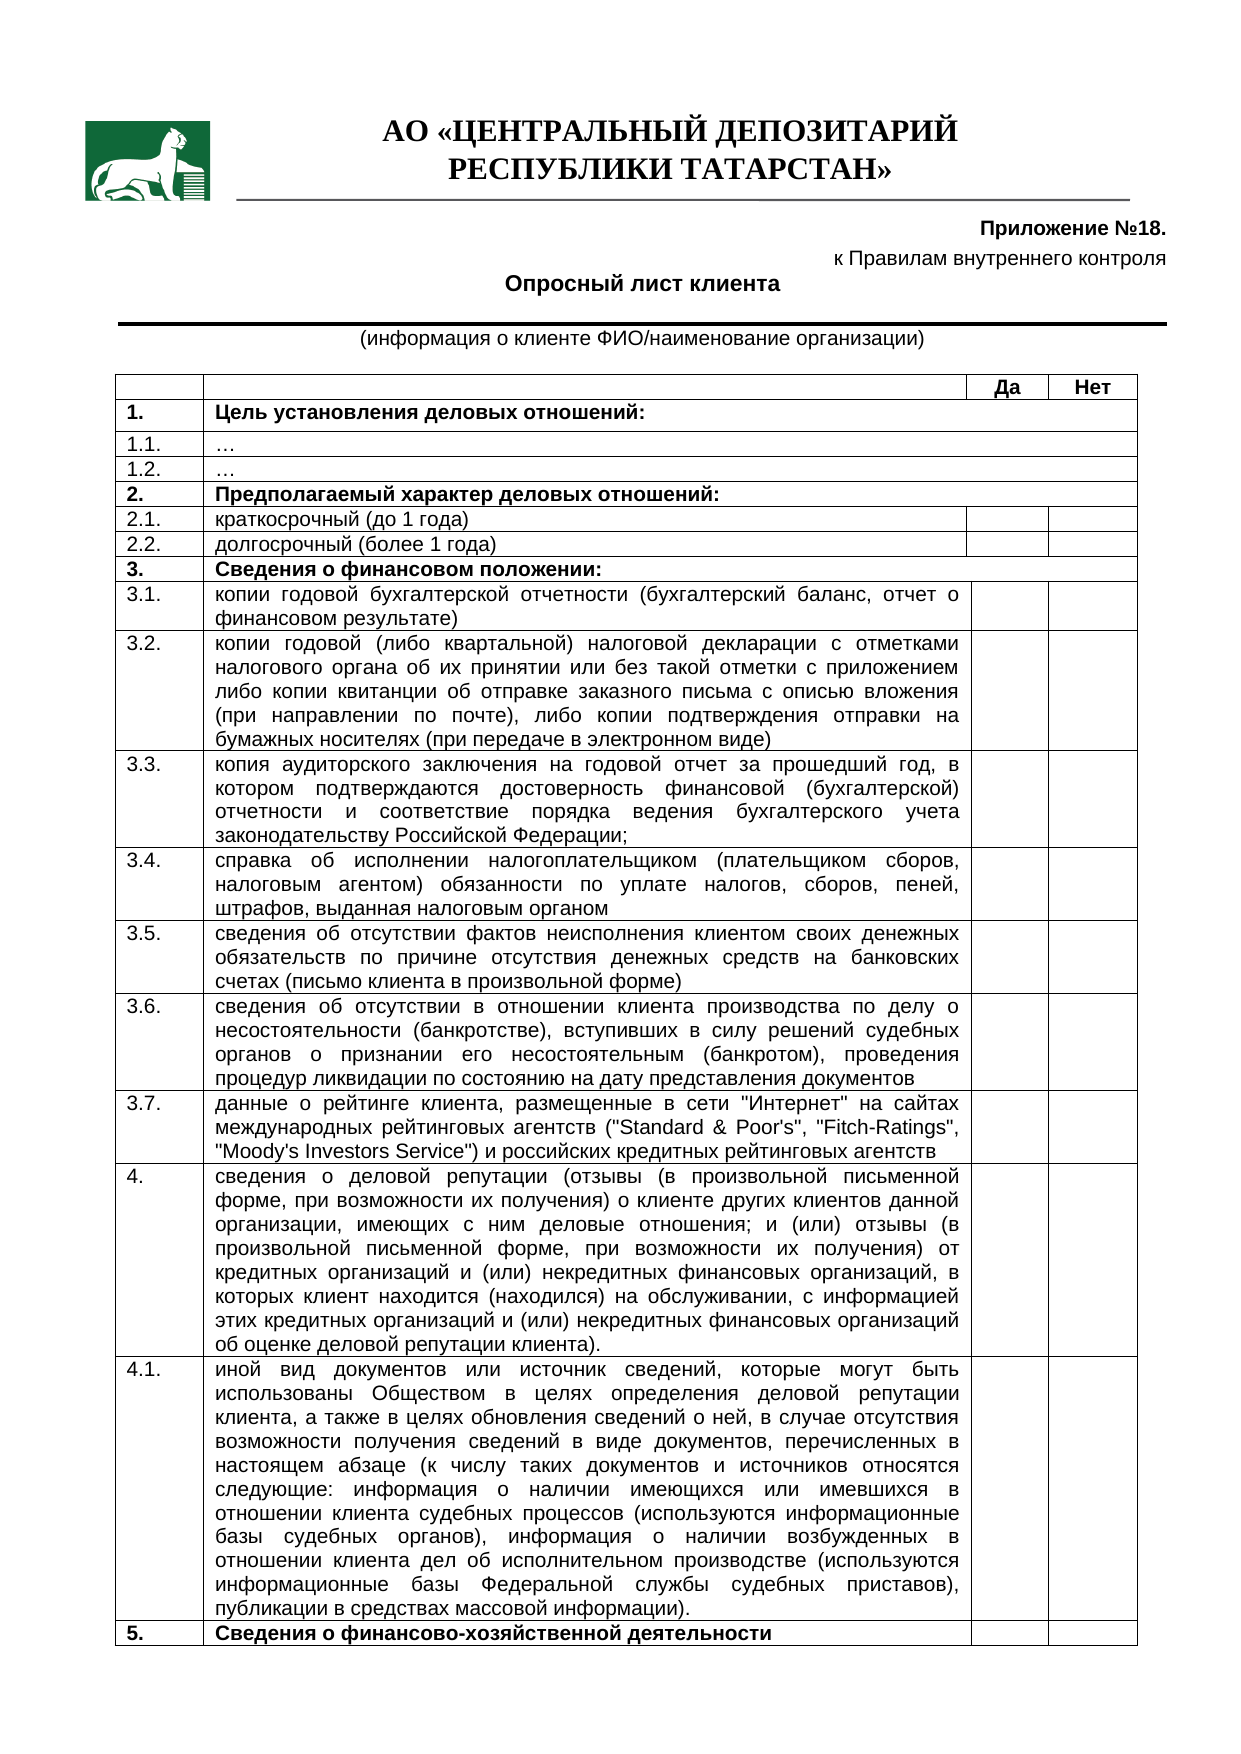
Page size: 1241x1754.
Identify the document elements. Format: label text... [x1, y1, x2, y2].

table_cell [1049, 1091, 1137, 1163]
table_cell копии годовой (либо квартальной) налоговой декларации с отметками налогового органа об их принятии или без такой отметки с приложением либо копии квитанции об отправке заказного письма с описью вложения (при направлении по почте), либо копии подтверждения отправки на бумажных носителях (при передаче в электронном виде) [204, 631, 971, 750]
table_cell [1049, 532, 1137, 556]
table_cell [1049, 848, 1137, 920]
table_cell сведения об отсутствии фактов неисполнения клиентом своих денежных обязательств по причине отсутствия денежных средств на банковских счетах (письмо клиента в произвольной форме) [204, 921, 971, 993]
table_cell долгосрочный (более 1 года) [204, 532, 966, 556]
table_cell данные о рейтинге клиента, размещенные в сети "Интернет" на сайтах международных рейтинговых агентств ("Standard & Poor's", "Fitch-Ratings", "Moody's Investors Service") и российских кредитных рейтинговых агентств [204, 1091, 971, 1163]
table_cell 4. [116, 1164, 203, 1356]
table_cell … [204, 432, 1137, 456]
table_cell [1049, 1621, 1137, 1645]
table_cell краткосрочный (до 1 года) [204, 507, 966, 531]
table_cell 1. [116, 400, 203, 431]
table_cell 1.2. [116, 457, 203, 481]
table_cell [1049, 1164, 1137, 1356]
table_cell 3.3. [116, 751, 203, 847]
table_cell [1049, 582, 1137, 629]
table_cell 2.1. [116, 507, 203, 531]
table_cell [972, 1357, 1048, 1620]
table_cell 3.2. [116, 631, 203, 750]
subtitle Опросный лист клиента [118, 270, 1167, 296]
table_cell сведения о деловой репутации (отзывы (в произвольной письменной форме, при возможности их получения) о клиенте других клиентов данной организации, имеющих с ним деловые отношения; и (или) отзывы (в произвольной письменной форме, при возможности их получения) от кредитных организаций и (или) некредитных финансовых организаций, в которых клиент находится (находился) на обслуживании, с информацией этих кредитных организаций и (или) некредитных финансовых организаций об оценке деловой репутации клиента). [204, 1164, 971, 1356]
table_cell справка об исполнении налогоплательщиком (плательщиком сборов, налоговым агентом) обязанности по уплате налогов, сборов, пеней, штрафов, выданная налоговым органом [204, 848, 971, 920]
subtitle Приложение №18. [118, 216, 1167, 240]
table_cell [1049, 994, 1137, 1090]
table_cell [972, 1621, 1048, 1645]
table_cell 3.1. [116, 582, 203, 629]
table_cell 2.2. [116, 532, 203, 556]
table_cell Сведения о финансово-хозяйственной деятельности [204, 1621, 971, 1645]
table_cell 5. [116, 1621, 203, 1645]
table_cell [972, 848, 1048, 920]
picture [85, 121, 210, 201]
table_cell [972, 994, 1048, 1090]
table_cell сведения об отсутствии в отношении клиента производства по делу о несостоятельности (банкротстве), вступивших в силу решений судебных органов о признании его несостоятельным (банкротом), проведения процедур ликвидации по состоянию на дату представления документов [204, 994, 971, 1090]
table_cell 3.4. [116, 848, 203, 920]
table_cell [967, 507, 1048, 531]
table_cell … [204, 457, 1137, 481]
text (информация о клиенте ФИО/наименование организации) [118, 326, 1167, 349]
table_cell [972, 921, 1048, 993]
table_header Да [967, 375, 1048, 398]
table_cell Цель установления деловых отношений: [204, 400, 1137, 431]
table_cell [1049, 1357, 1137, 1620]
table_cell копии годовой бухгалтерской отчетности (бухгалтерский баланс, отчет о финансовом результате) [204, 582, 971, 629]
table_cell копия аудиторского заключения на годовой отчет за прошедший год, в котором подтверждаются достоверность финансовой (бухгалтерской) отчетности и соответствие порядка ведения бухгалтерского учета законодательству Российской Федерации; [204, 751, 971, 847]
table_cell [1049, 507, 1137, 531]
table_cell Сведения о финансовом положении: [204, 557, 1137, 581]
table_cell [1049, 631, 1137, 750]
table_cell [972, 1164, 1048, 1356]
table_cell 2. [116, 482, 203, 506]
table_cell иной вид документов или источник сведений, которые могут быть использованы Обществом в целях определения деловой репутации клиента, а также в целях обновления сведений о ней, в случае отсутствия возможности получения сведений в виде документов, перечисленных в настоящем абзаце (к числу таких документов и источников относятся следующие: информация о наличии имеющихся или имевшихся в отношении клиента судебных процессов (используются информационные базы судебных органов), информация о наличии возбужденных в отношении клиента дел об исполнительном производстве (используются информационные базы Федеральной службы судебных приставов), публикации в средствах массовой информации). [204, 1357, 971, 1620]
table_cell [972, 582, 1048, 629]
table_cell 3.7. [116, 1091, 203, 1163]
table_cell 3. [116, 557, 203, 581]
table_cell 3.5. [116, 921, 203, 993]
table_header [204, 375, 966, 398]
text к Правилам внутреннего контроля [118, 246, 1167, 270]
table_cell [972, 751, 1048, 847]
table_cell 4.1. [116, 1357, 203, 1620]
table_cell Предполагаемый характер деловых отношений: [204, 482, 1137, 506]
table_cell [972, 1091, 1048, 1163]
table_cell 1.1. [116, 432, 203, 456]
table_cell [967, 532, 1048, 556]
table_cell [972, 631, 1048, 750]
table_header Нет [1049, 375, 1137, 398]
table_cell [1049, 921, 1137, 993]
table_header [116, 375, 203, 398]
table_cell [1049, 751, 1137, 847]
table_cell 3.6. [116, 994, 203, 1090]
